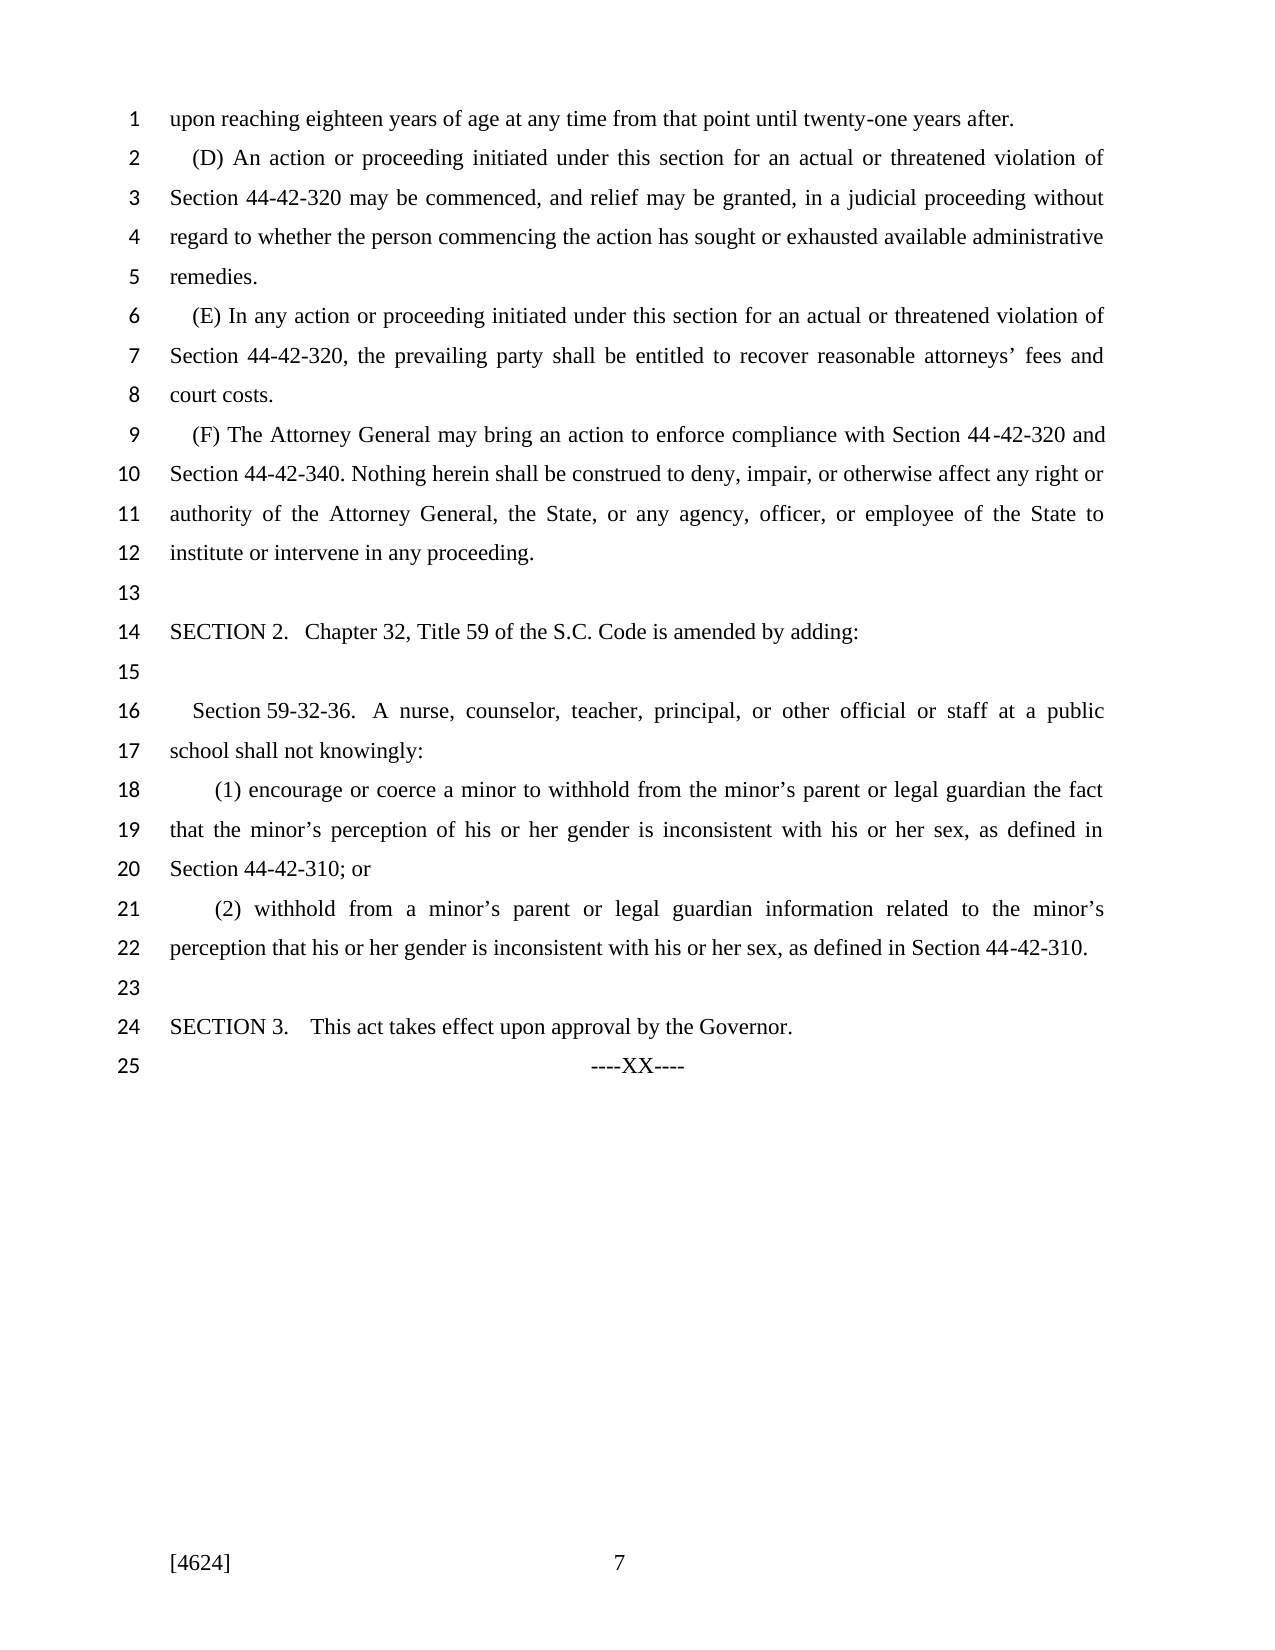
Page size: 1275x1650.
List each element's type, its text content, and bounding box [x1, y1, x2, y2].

text (E) In any action or proceeding initiated under this section for an actual or threatened violation of Section 44‑42‑320, the prevailing party shall be entitled to recover reasonable attorneys’ fees and court costs. [169, 302, 1106, 408]
text (1) encourage or coerce a minor to withhold from the minor’s parent or legal guardian the fact that the minor’s perception of his or her gender is inconsistent with his or her sex, as defined in Section 44‑42‑310; or [169, 776, 1106, 881]
text (F) The Attorney General may bring an action to enforce compliance with Section 44‑42‑320 and Section 44‑42‑340. Nothing herein shall be construed to deny, impair, or otherwise affect any right or authority of the Attorney General, the State, or any agency, officer, or employee of the State to institute or intervene in any proceeding. [169, 421, 1106, 566]
text SECTION 3. This act takes effect upon approval by the Governor. [169, 1013, 1106, 1039]
text ----XX---- [169, 1052, 1106, 1079]
text SECTION 2. Chapter 32, Title 59 of the S.C. Code is amended by adding: [169, 618, 1106, 644]
text (2) withhold from a minor’s parent or legal guardian information related to the minor’s perception that his or her gender is inconsistent with his or her sex, as defined in Section 44‑42‑310. [169, 894, 1106, 960]
text Section 59‑32‑36. A nurse, counselor, teacher, principal, or other official or staff at a public school shall not knowingly: [169, 697, 1106, 763]
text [169, 105, 1106, 131]
text (D) An action or proceeding initiated under this section for an actual or threatened violation of Section 44‑42‑320 may be commenced, and relief may be granted, in a judicial proceeding without regard to whether the person commencing the action has sought or exhausted available administrative remedies. [169, 144, 1106, 289]
